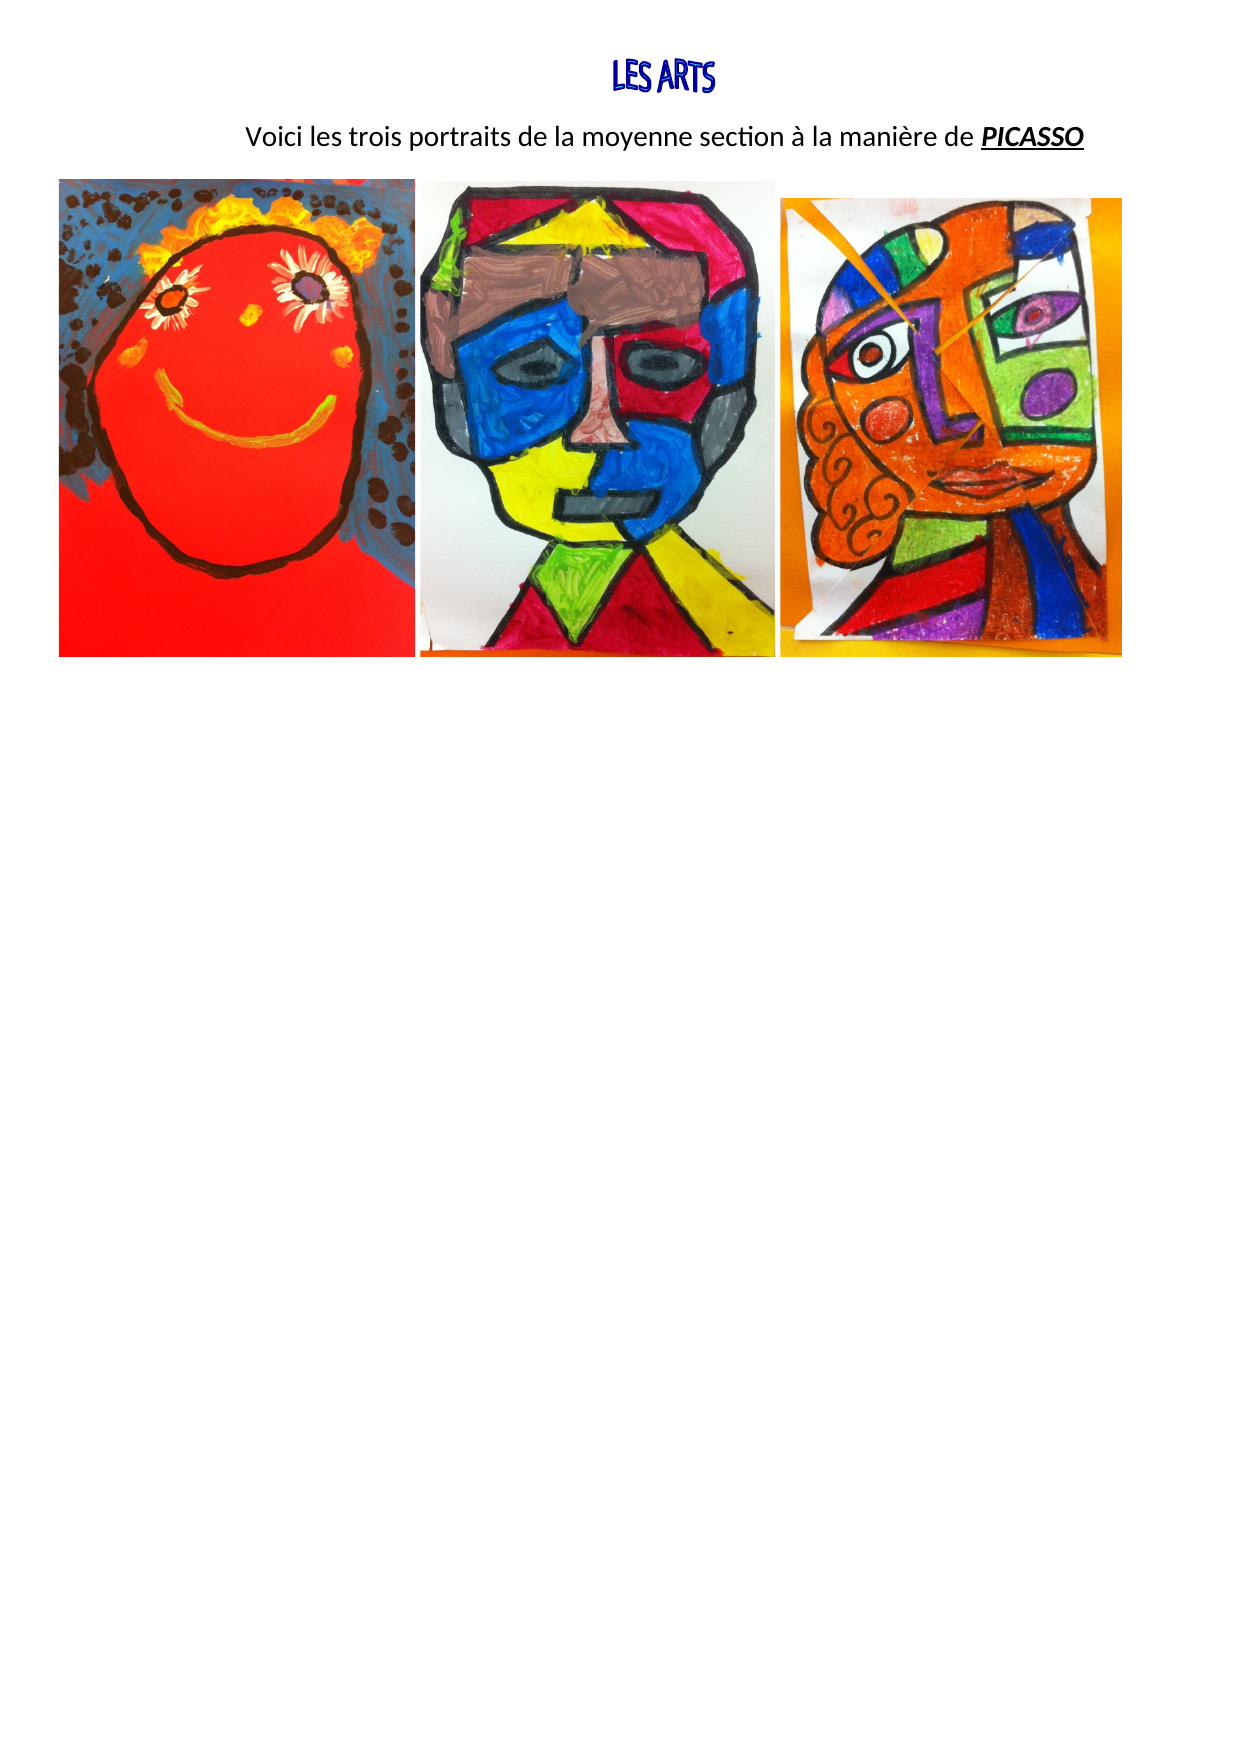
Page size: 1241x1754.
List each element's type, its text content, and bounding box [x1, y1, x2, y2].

picture [780, 198, 1122, 657]
picture [420, 181, 775, 657]
picture [58, 179, 416, 657]
text Voici les trois portraits de la moyenne section à la manière de PICASSO [148, 118, 1181, 153]
